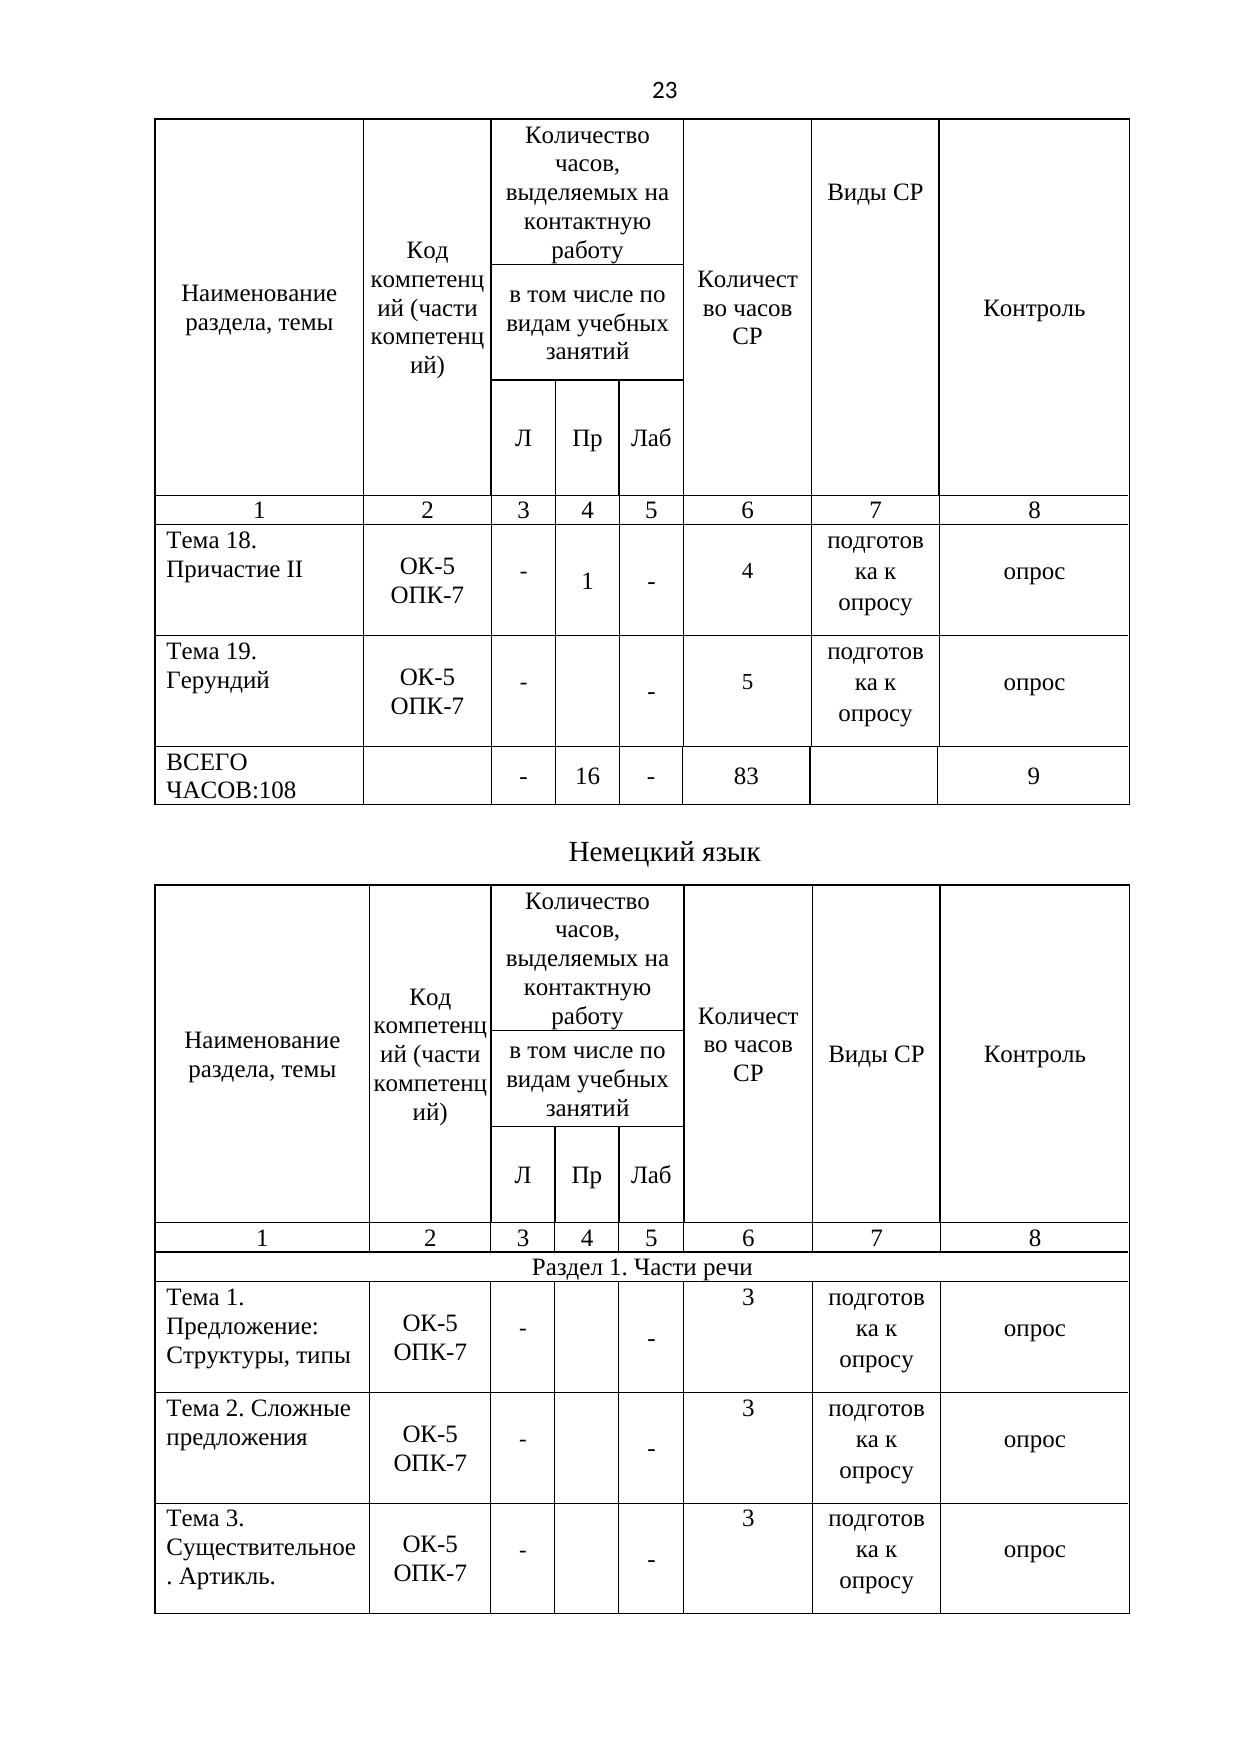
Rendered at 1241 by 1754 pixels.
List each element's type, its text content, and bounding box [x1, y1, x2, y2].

table_cell - [619, 1504, 683, 1613]
table_cell ОК-5 ОПК-7 [364, 636, 491, 746]
table_cell - [619, 1282, 683, 1392]
table_header Количество часов СР [685, 886, 812, 1222]
table_cell Тема 1. Предложение: Структуры, типы [156, 1282, 369, 1392]
table_cell подготовка к опросу [813, 1504, 940, 1613]
table_cell - [492, 525, 555, 635]
table_cell - [620, 747, 682, 804]
table_cell 3 [492, 496, 555, 524]
table_cell Раздел 1. Части речи [156, 1251, 1129, 1281]
table_cell 5 [684, 636, 811, 746]
table_cell 3 [684, 1504, 812, 1613]
table_cell - [491, 1282, 554, 1392]
table_cell в том числе по видам учебных занятий [492, 265, 683, 379]
table_cell - [491, 1393, 554, 1502]
table_cell Л [492, 381, 555, 494]
table_header Виды СР [812, 120, 938, 494]
table_cell Пр [556, 1127, 618, 1222]
table_cell 4 [555, 1223, 618, 1251]
table_cell 1 [156, 1223, 369, 1251]
table_header Контроль [941, 886, 1129, 1222]
table_cell - [619, 1393, 683, 1502]
table_cell в том числе по видам учебных занятий [492, 1031, 683, 1126]
table_cell опрос [941, 1392, 1129, 1502]
table_cell 7 [813, 1223, 940, 1251]
table_cell опрос [941, 1503, 1129, 1613]
table_cell 4 [556, 496, 619, 524]
table_cell Лаб [620, 1127, 683, 1222]
table_cell 83 [683, 747, 809, 804]
table_cell 9 [938, 746, 1129, 804]
table_cell 2 [364, 496, 491, 524]
table_cell 2 [370, 1223, 490, 1251]
table_cell 4 [684, 525, 811, 635]
table_header Количество часов СР [684, 120, 811, 494]
table_cell ОК-5 ОПК-7 [370, 1504, 490, 1613]
table_cell 5 [620, 496, 683, 524]
table_cell 8 [941, 1222, 1129, 1251]
table_cell Тема 18. Причастие II [156, 525, 363, 635]
table_header Наименование раздела, темы [156, 120, 363, 494]
table_cell - [491, 1504, 554, 1613]
table_cell 3 [491, 1223, 554, 1251]
table_cell 7 [812, 496, 939, 524]
table_cell 3 [684, 1282, 812, 1392]
text Немецкий язык [177, 834, 1152, 867]
table_cell [556, 636, 619, 746]
table_cell 16 [556, 747, 619, 804]
table_cell подготовка к опросу [812, 636, 939, 746]
table_cell Тема 3. Существительное. Артикль. [156, 1504, 369, 1613]
table_cell ОК-5 ОПК-7 [370, 1282, 490, 1392]
table_header Количество часов, выделяемых на контактную работу [492, 120, 683, 263]
table_header Контроль [940, 120, 1129, 494]
table_cell Лаб [620, 381, 683, 494]
table_cell - [620, 636, 683, 746]
table_cell ОК-5 ОПК-7 [370, 1393, 490, 1502]
table_header Количество часов, выделяемых на контактную работу [492, 886, 683, 1029]
table_cell [555, 1282, 618, 1392]
table_header Код компетенций (части компетенций) [370, 886, 490, 1222]
table_cell Л [492, 1127, 554, 1222]
table_cell 1 [156, 496, 363, 524]
table_cell подготовка к опросу [812, 525, 939, 635]
table_cell ВСЕГО ЧАСОВ:108 [156, 747, 363, 804]
table_cell опрос [941, 1281, 1129, 1392]
table_header Наименование раздела, темы [156, 886, 369, 1222]
table_cell 5 [619, 1223, 683, 1251]
table_cell - [492, 747, 555, 804]
table_cell 3 [684, 1393, 812, 1502]
table_cell [811, 747, 937, 804]
table_cell - [492, 636, 555, 746]
table_cell опрос [940, 524, 1129, 635]
table_cell подготовка к опросу [813, 1393, 940, 1502]
table_cell опрос [940, 635, 1129, 746]
table_cell Тема 2. Сложные предложения [156, 1393, 369, 1502]
table_cell ОК-5 ОПК-7 [364, 525, 491, 635]
table_header Виды СР [813, 886, 939, 1222]
table_cell 1 [556, 525, 619, 635]
table_cell подготовка к опросу [813, 1282, 940, 1392]
table_cell Тема 19. Герундий [156, 636, 363, 746]
table_header Код компетенций (части компетенций) [364, 120, 490, 494]
table_cell - [620, 525, 683, 635]
table_cell [555, 1393, 618, 1502]
table_cell [555, 1504, 618, 1613]
table_cell Пр [556, 381, 618, 494]
table_cell [364, 747, 491, 804]
table_cell 6 [684, 1223, 812, 1251]
table_cell 6 [684, 496, 811, 524]
table_cell 8 [940, 495, 1129, 524]
